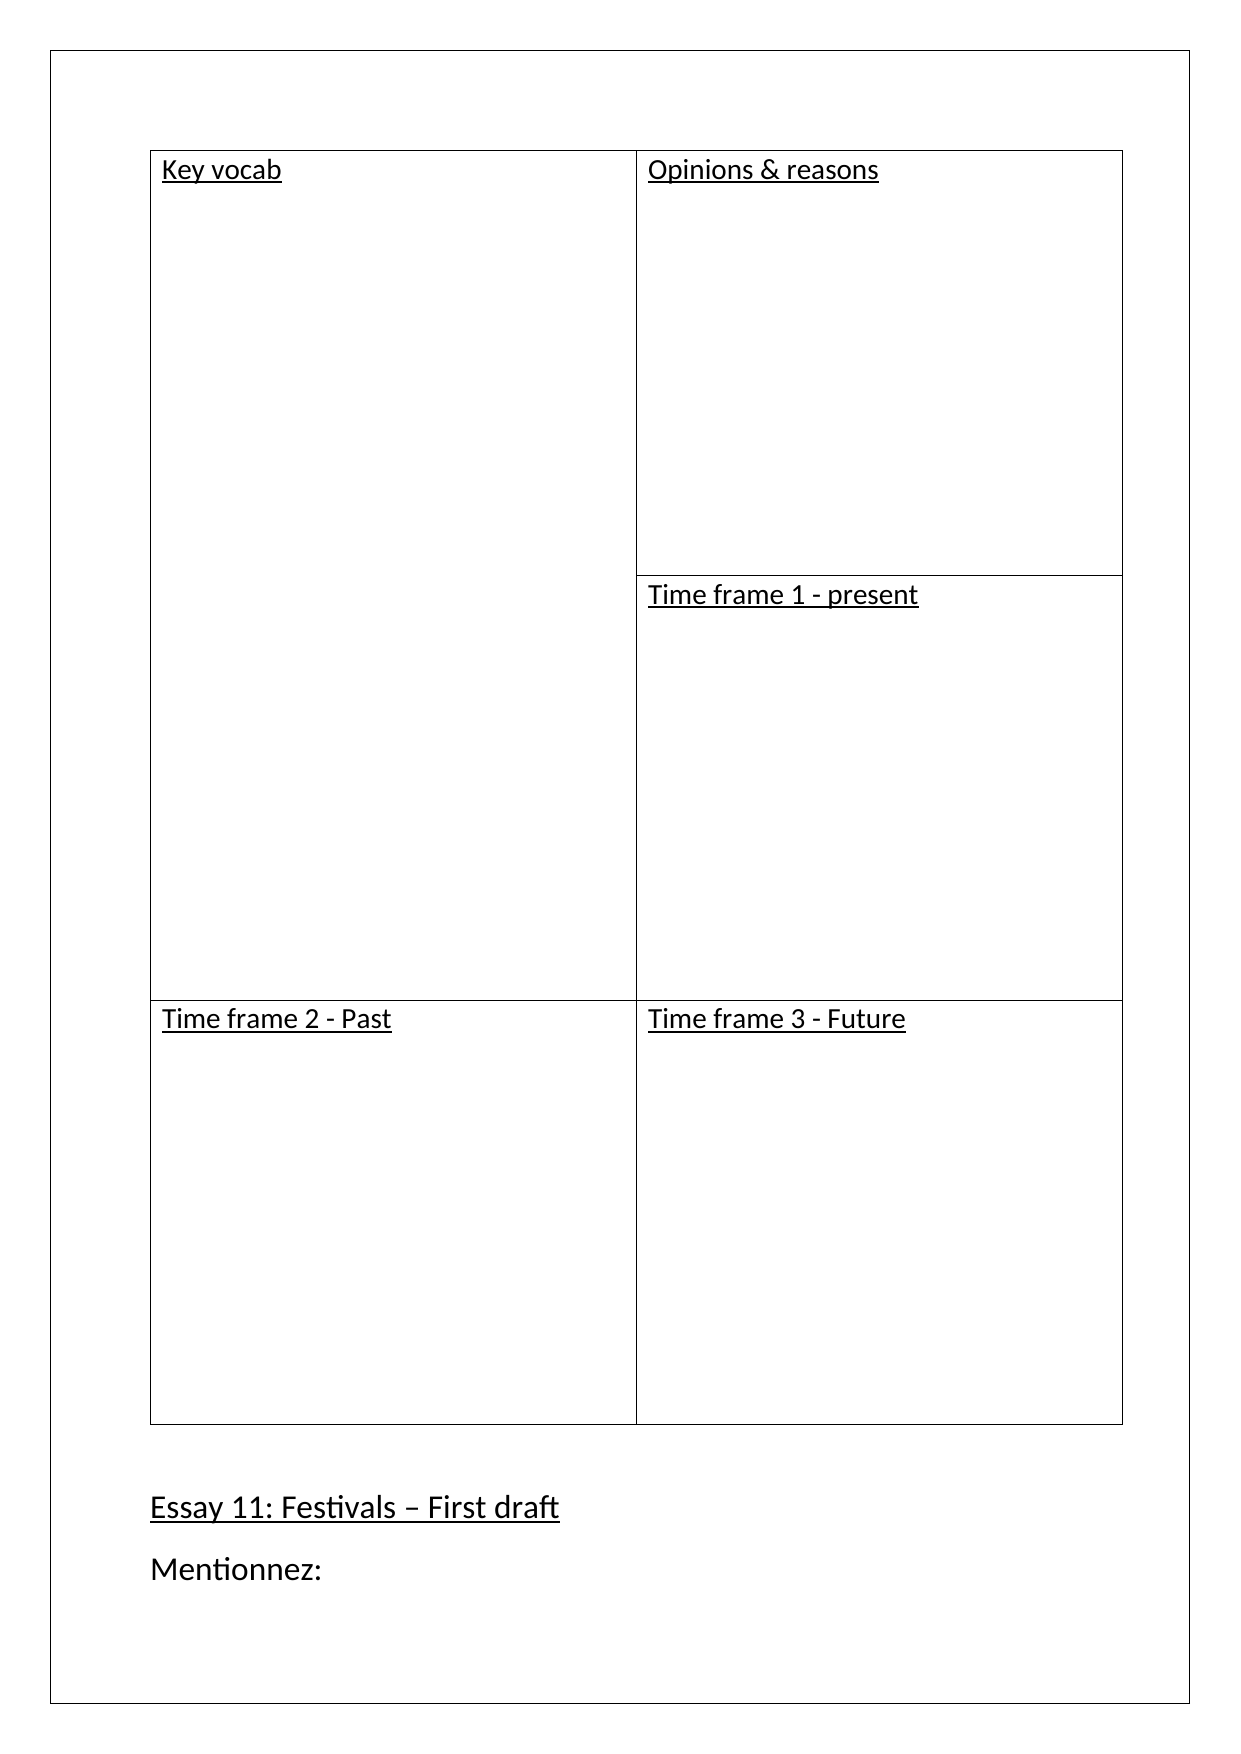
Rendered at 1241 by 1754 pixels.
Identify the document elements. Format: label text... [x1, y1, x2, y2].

table_header Opinions & reasons [637, 151, 1122, 575]
table_header Key vocab [151, 151, 636, 999]
text Essay 11: Festivals – First draft [150, 1486, 1090, 1527]
text Mentionnez: [150, 1547, 1090, 1588]
table_cell Time frame 3 - Future [637, 1001, 1122, 1424]
table_cell Time frame 2 - Past [151, 1001, 636, 1424]
table_cell Time frame 1 - present [637, 576, 1122, 999]
